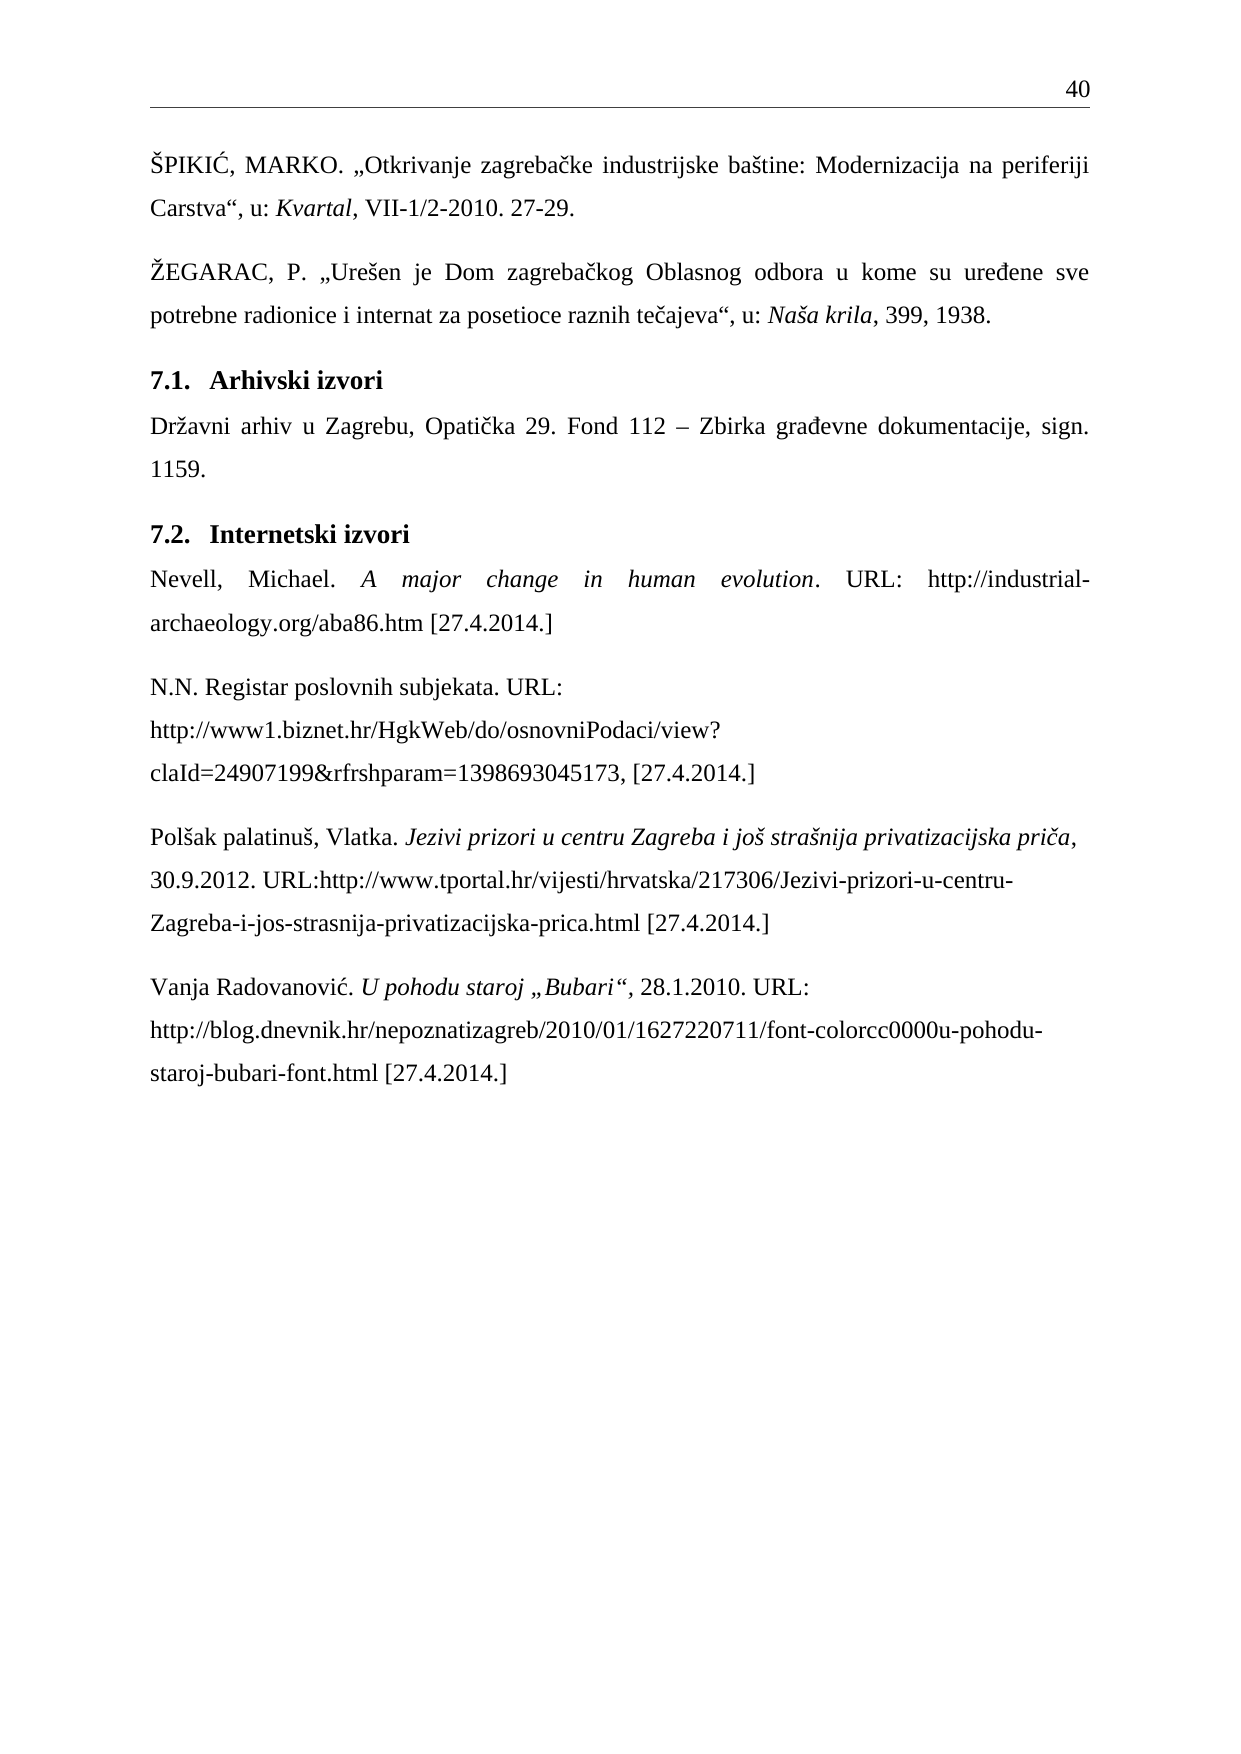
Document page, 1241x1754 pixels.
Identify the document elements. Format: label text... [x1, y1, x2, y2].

text ŠPIKIĆ, MARKO. „Otkrivanje zagrebačke industrijske baštine: Modernizacija na periferiji Carstva“, u: Kvartal, VII-1/2-2010. 27-29. [150, 150, 1090, 222]
text Vanja Radovanović. U pohodu staroj „Bubari“, 28.1.2010. URL: http://blog.dnevnik.hr/nepoznatizagreb/2010/01/1627220711/font-colorcc0000u-pohodu-staroj-bubari-font.html [27.4.2014.] [150, 972, 1090, 1087]
text ŽEGARAC, P. „Urešen je Dom zagrebačkog Oblasnog odbora u kome su uređene sve potrebne radionice i internat za posetioce raznih tečajeva“, u: Naša krila, 399, 1938. [150, 257, 1090, 329]
text N.N. Registar poslovnih subjekata. URL: http://www1.biznet.hr/HgkWeb/do/osnovniPodaci/view?claId=24907199&rfrshparam=1398693045173, [27.4.2014.] [150, 672, 1090, 787]
text Polšak palatinuš, Vlatka. Jezivi prizori u centru Zagreba i još strašnija privatizacijska priča, 30.9.2012. URL:http://www.tportal.hr/vijesti/hrvatska/217306/Jezivi-prizori-u-centru-Zagreba-i-jos-strasnija-privatizacijska-prica.html [27.4.2014.] [150, 822, 1090, 937]
text Nevell, Michael. A major change in human evolution. URL: http://industrial-archaeology.org/aba86.htm [27.4.2014.] [150, 564, 1090, 636]
subtitle Internetski izvori [150, 518, 1090, 549]
text Državni arhiv u Zagrebu, Opatička 29. Fond 112 – Zbirka građevne dokumentacije, sign. 1159. [150, 411, 1090, 483]
subtitle Arhivski izvori [150, 364, 1090, 395]
